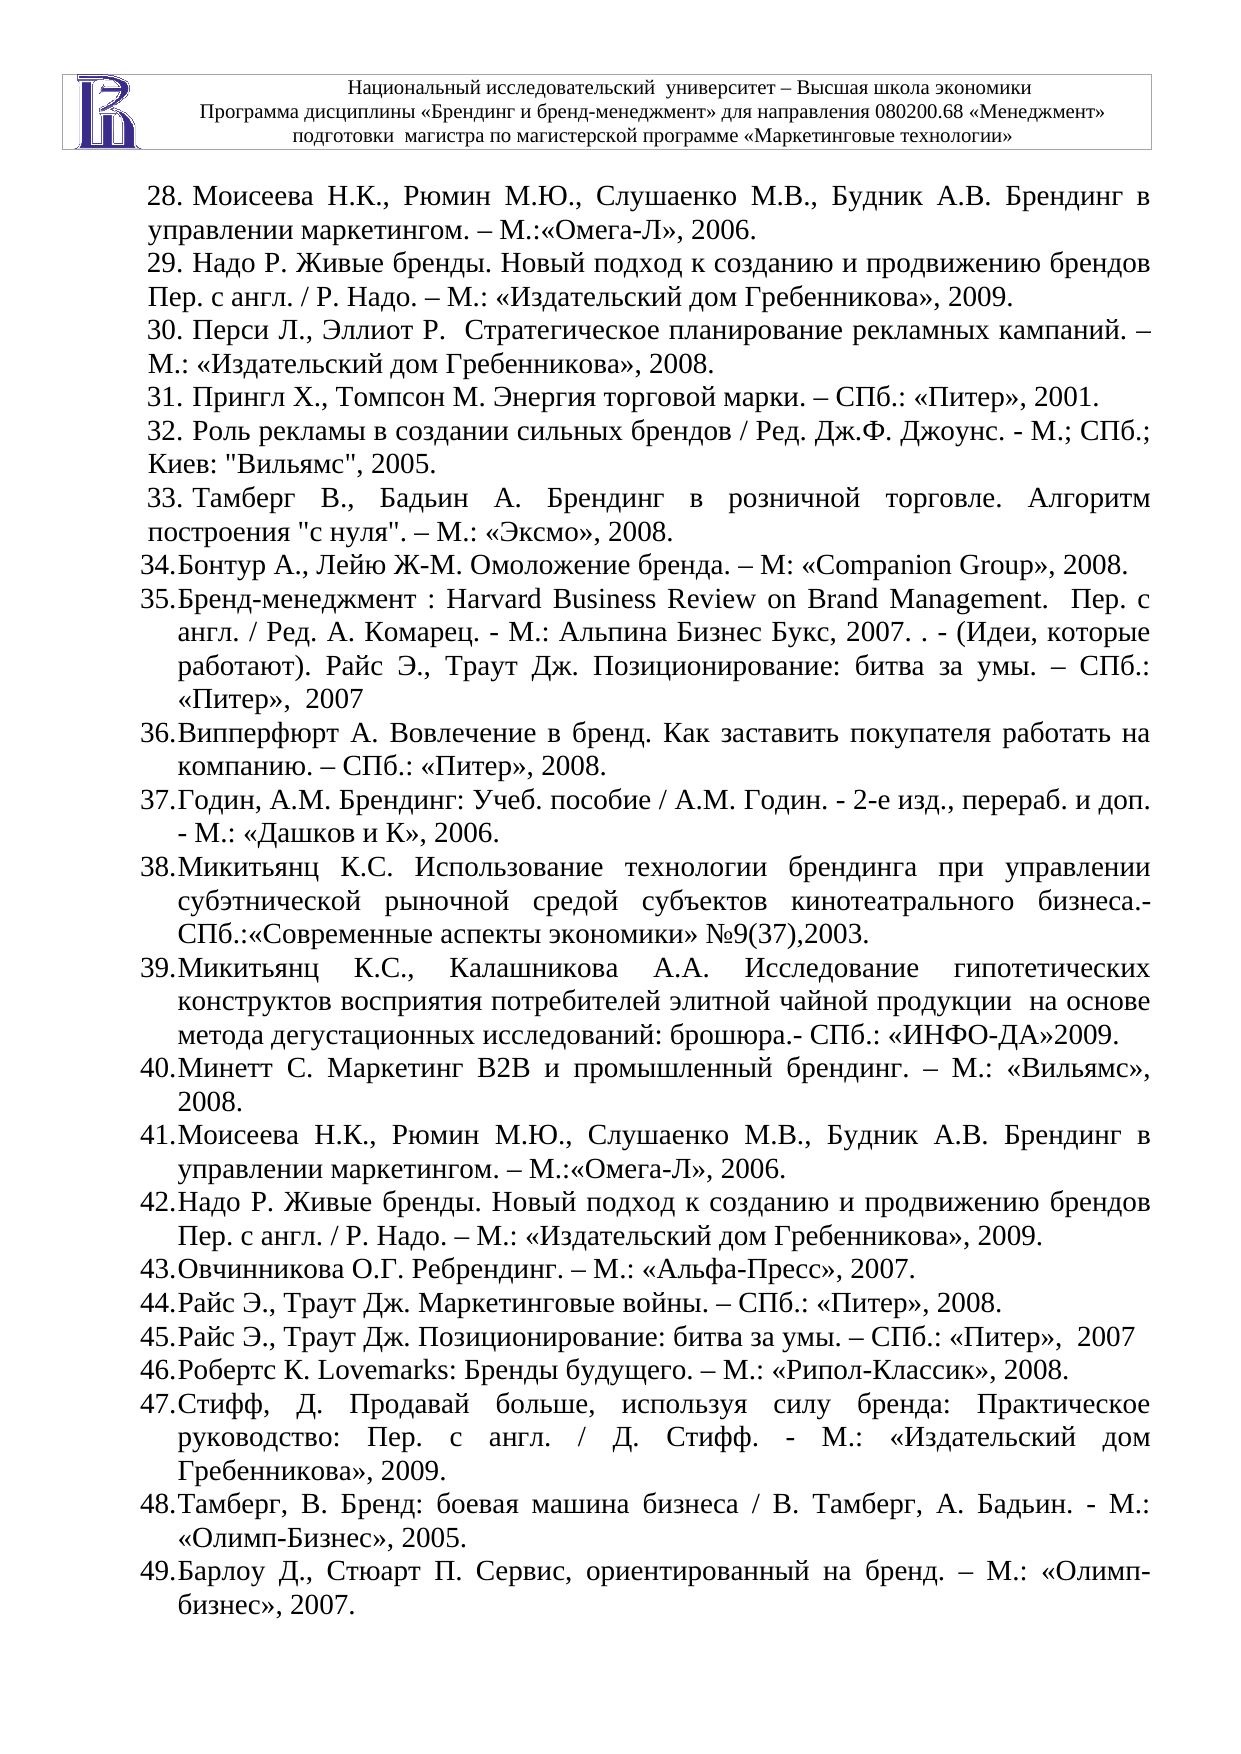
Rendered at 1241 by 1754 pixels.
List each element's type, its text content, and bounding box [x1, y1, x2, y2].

picture [73, 74, 142, 149]
list Робертс К. Lovemarks: Бренды будущего. – М.: «Рипол-Классик», 2008. [140, 1352, 1152, 1386]
list Моисеева Н.К., Рюмин М.Ю., Слушаенко М.В., Будник А.В. Брендинг в управлении маркетингом. – М.:«Омега-Л», 2006. [147, 178, 1152, 245]
list Овчинникова О.Г. Ребрендинг. – М.: «Альфа-Пресс», 2007. [140, 1252, 1152, 1285]
list Надо Р. Живые бренды. Новый подход к созданию и продвижению брендов Пер. с англ. / Р. Надо. – М.: «Издательский дом Гребенникова», 2009. [147, 245, 1152, 312]
list Бонтур А., Лейю Ж-М. Омоложение бренда. – М: «Companion Group», 2008. [140, 547, 1152, 581]
list Годин, А.М. Брендинг: Учеб. пособие / А.М. Годин. - 2-е изд., перераб. и доп. - М.: «Дашков и К», 2006. [140, 782, 1152, 849]
list Роль рекламы в создании сильных брендов / Ред. Дж.Ф. Джоунс. - М.; СПб.; Киев: "Вильямс", 2005. [147, 413, 1152, 480]
list Стифф, Д. Продавай больше, используя силу бренда: Практическое руководство: Пер. с англ. / Д. Стифф. - М.: «Издательский дом Гребенникова», 2009. [140, 1386, 1152, 1486]
list Барлоу Д., Стюарт П. Сервис, ориентированный на бренд. – М.: «Олимп-бизнес», 2007. [140, 1553, 1152, 1621]
list Перси Л., Эллиот Р. Стратегическое планирование рекламных кампаний. – М.: «Издательский дом Гребенникова», 2008. [147, 312, 1152, 379]
list Райс Э., Траут Дж. Позиционирование: битва за умы. – СПб.: «Питер», 2007 [140, 1319, 1152, 1352]
list Бренд-менеджмент : Harvard Business Review on Brand Management. Пер. с англ. / Ред. А. Комарец. - М.: Альпина Бизнес Букс, 2007. . - (Идеи, которые работают). Райс Э., Траут Дж. Позиционирование: битва за умы. – СПб.: «Питер», 2007 [140, 581, 1152, 715]
list Тамберг В., Бадьин А. Брендинг в розничной торговле. Алгоритм построения "с нуля". – М.: «Эксмо», 2008. [147, 480, 1152, 547]
list Моисеева Н.К., Рюмин М.Ю., Слушаенко М.В., Будник А.В. Брендинг в управлении маркетингом. – М.:«Омега-Л», 2006. [140, 1117, 1152, 1184]
list Микитьянц К.С., Калашникова А.А. Исследование гипотетических конструктов восприятия потребителей элитной чайной продукции на основе метода дегустационных исследований: брошюра.- СПб.: «ИНФО-ДА»2009. [140, 950, 1152, 1050]
list Райс Э., Траут Дж. Маркетинговые войны. – СПб.: «Питер», 2008. [140, 1285, 1152, 1319]
list Микитьянц К.С. Использование технологии брендинга при управлении субэтнической рыночной средой субъектов кинотеатрального бизнеса.-СПб.:«Современные аспекты экономики» №9(37),2003. [140, 849, 1152, 950]
list Випперфюрт А. Вовлечение в бренд. Как заставить покупателя работать на компанию. – СПб.: «Питер», 2008. [140, 715, 1152, 782]
list Тамберг, В. Бренд: боевая машина бизнеса / В. Тамберг, А. Бадьин. - М.: «Олимп-Бизнес», 2005. [140, 1486, 1152, 1553]
list Минетт С. Маркетинг В2В и промышленный брендинг. – М.: «Вильямс», 2008. [140, 1050, 1152, 1117]
list Надо Р. Живые бренды. Новый подход к созданию и продвижению брендов Пер. с англ. / Р. Надо. – М.: «Издательский дом Гребенникова», 2009. [140, 1184, 1152, 1252]
list Прингл Х., Томпсон М. Энергия торговой марки. – СПб.: «Питер», 2001. [147, 379, 1152, 413]
